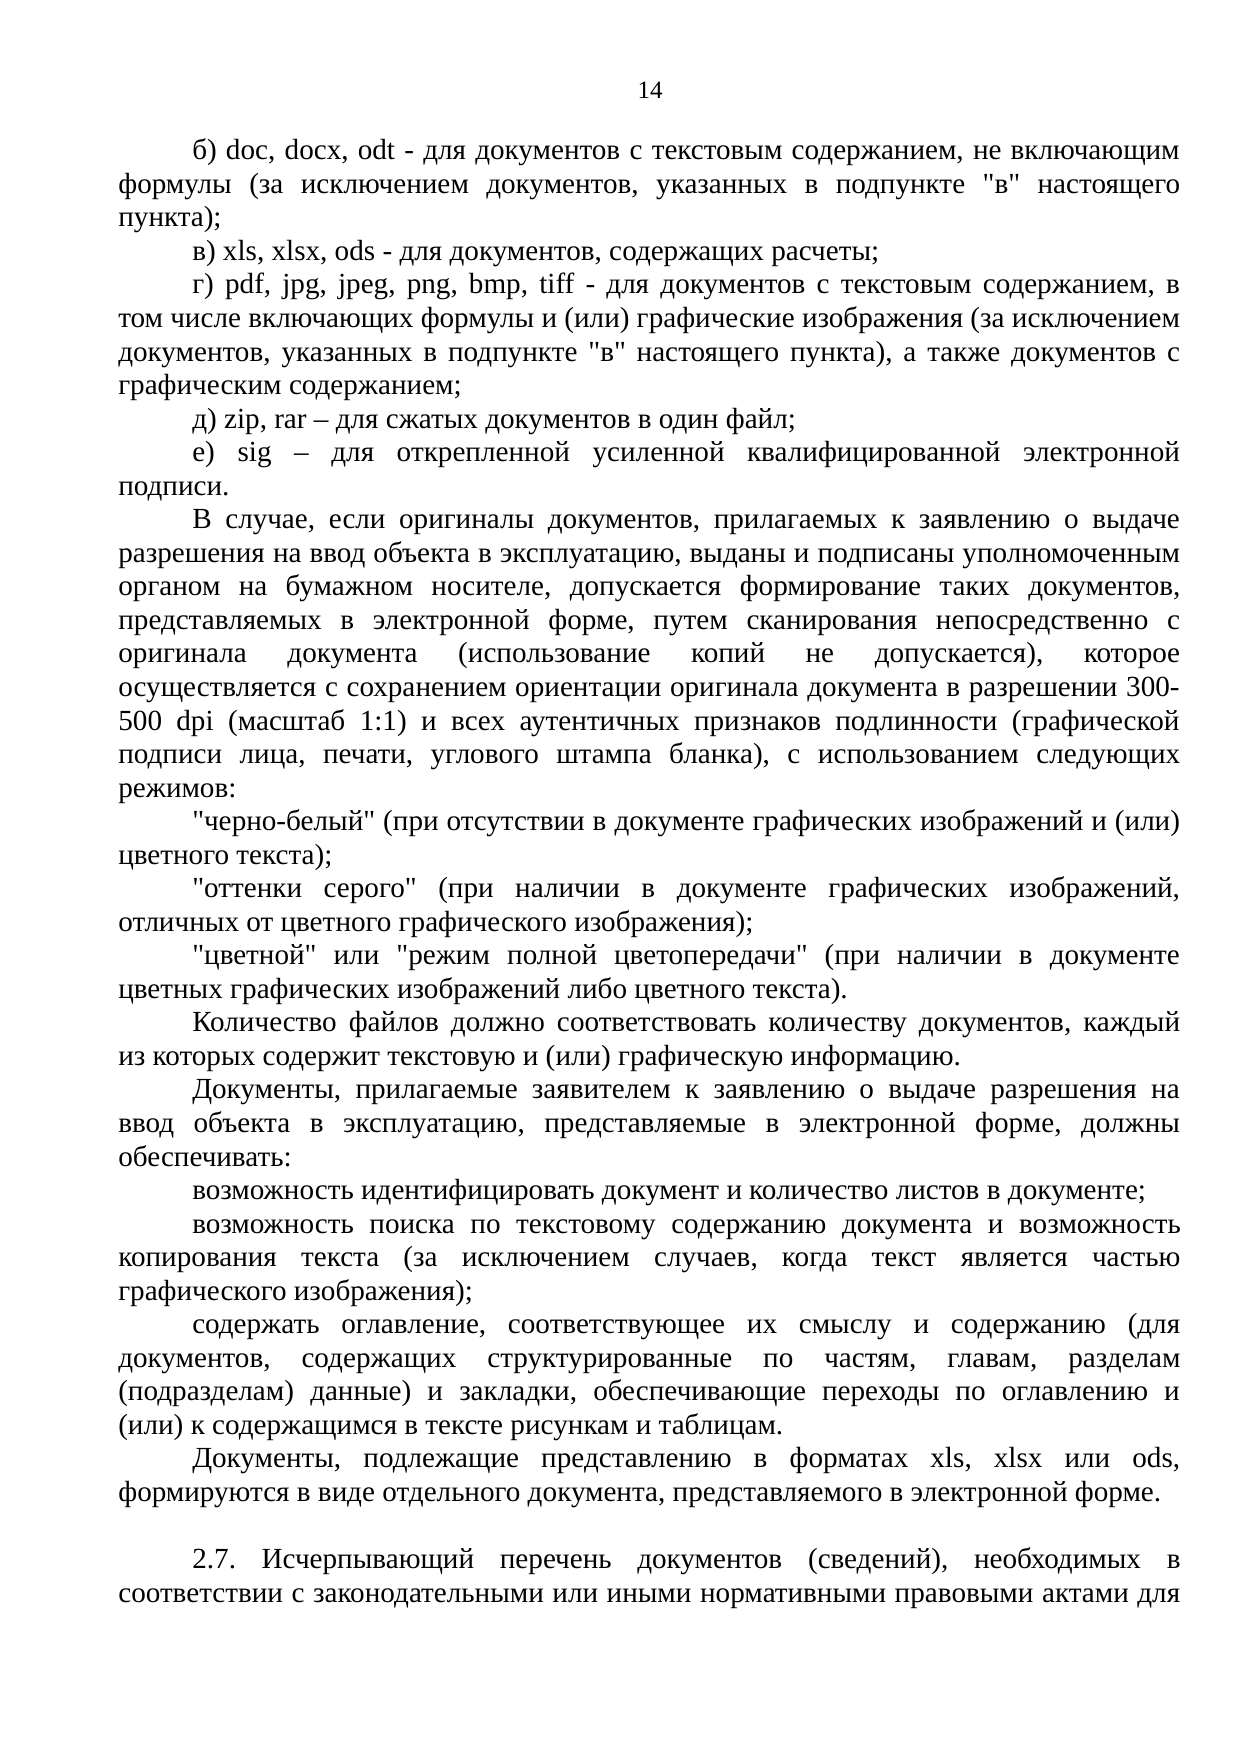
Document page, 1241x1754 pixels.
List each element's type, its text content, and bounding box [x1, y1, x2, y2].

text е) sig – для открепленной усиленной квалифицированной электронной подписи. [118, 434, 1181, 501]
text Количество файлов должно соответствовать количеству документов, каждый из которых содержит текстовую и (или) графическую информацию. [118, 1004, 1181, 1072]
text д) zip, rar – для сжатых документов в один файл; [118, 401, 1181, 434]
text В случае, если оригиналы документов, прилагаемых к заявлению о выдаче разрешения на ввод объекта в эксплуатацию, выданы и подписаны уполномоченным органом на бумажном носителе, допускается формирование таких документов, представляемых в электронной форме, путем сканирования непосредственно с оригинала документа (использование копий не допускается), которое осуществляется с сохранением ориентации оригинала документа в разрешении 300-500 dpi (масштаб 1:1) и всех аутентичных признаков подлинности (графической подписи лица, печати, углового штампа бланка), с использованием следующих режимов: [118, 501, 1181, 803]
text "черно-белый" (при отсутствии в документе графических изображений и (или) цветного текста); [118, 803, 1181, 870]
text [118, 1541, 1181, 1608]
text Документы, прилагаемые заявителем к заявлению о выдаче разрешения на ввод объекта в эксплуатацию, представляемые в электронной форме, должны обеспечивать: [118, 1072, 1181, 1172]
text в) xls, xlsx, ods - для документов, содержащих расчеты; [118, 233, 1181, 267]
text Документы, подлежащие представлению в форматах xls, xlsx или ods, формируются в виде отдельного документа, представляемого в электронной форме. [118, 1441, 1181, 1508]
text возможность идентифицировать документ и количество листов в документе; [118, 1172, 1181, 1206]
text "оттенки серого" (при наличии в документе графических изображений, отличных от цветного графического изображения); [118, 870, 1181, 937]
text "цветной" или "режим полной цветопередачи" (при наличии в документе цветных графических изображений либо цветного текста). [118, 937, 1181, 1004]
text возможность поиска по текстовому содержанию документа и возможность копирования текста (за исключением случаев, когда текст является частью графического изображения); [118, 1206, 1181, 1306]
text б) doc, docx, odt - для документов с текстовым содержанием, не включающим формулы (за исключением документов, указанных в подпункте "в" настоящего пункта); [118, 132, 1181, 233]
text г) pdf, jpg, jpeg, png, bmp, tiff - для документов с текстовым содержанием, в том числе включающих формулы и (или) графические изображения (за исключением документов, указанных в подпункте "в" настоящего пункта), а также документов с графическим содержанием; [118, 267, 1181, 401]
text содержать оглавление, соответствующее их смыслу и содержанию (для документов, содержащих структурированные по частям, главам, разделам (подразделам) данные) и закладки, обеспечивающие переходы по оглавлению и (или) к содержащимся в тексте рисункам и таблицам. [118, 1306, 1181, 1441]
